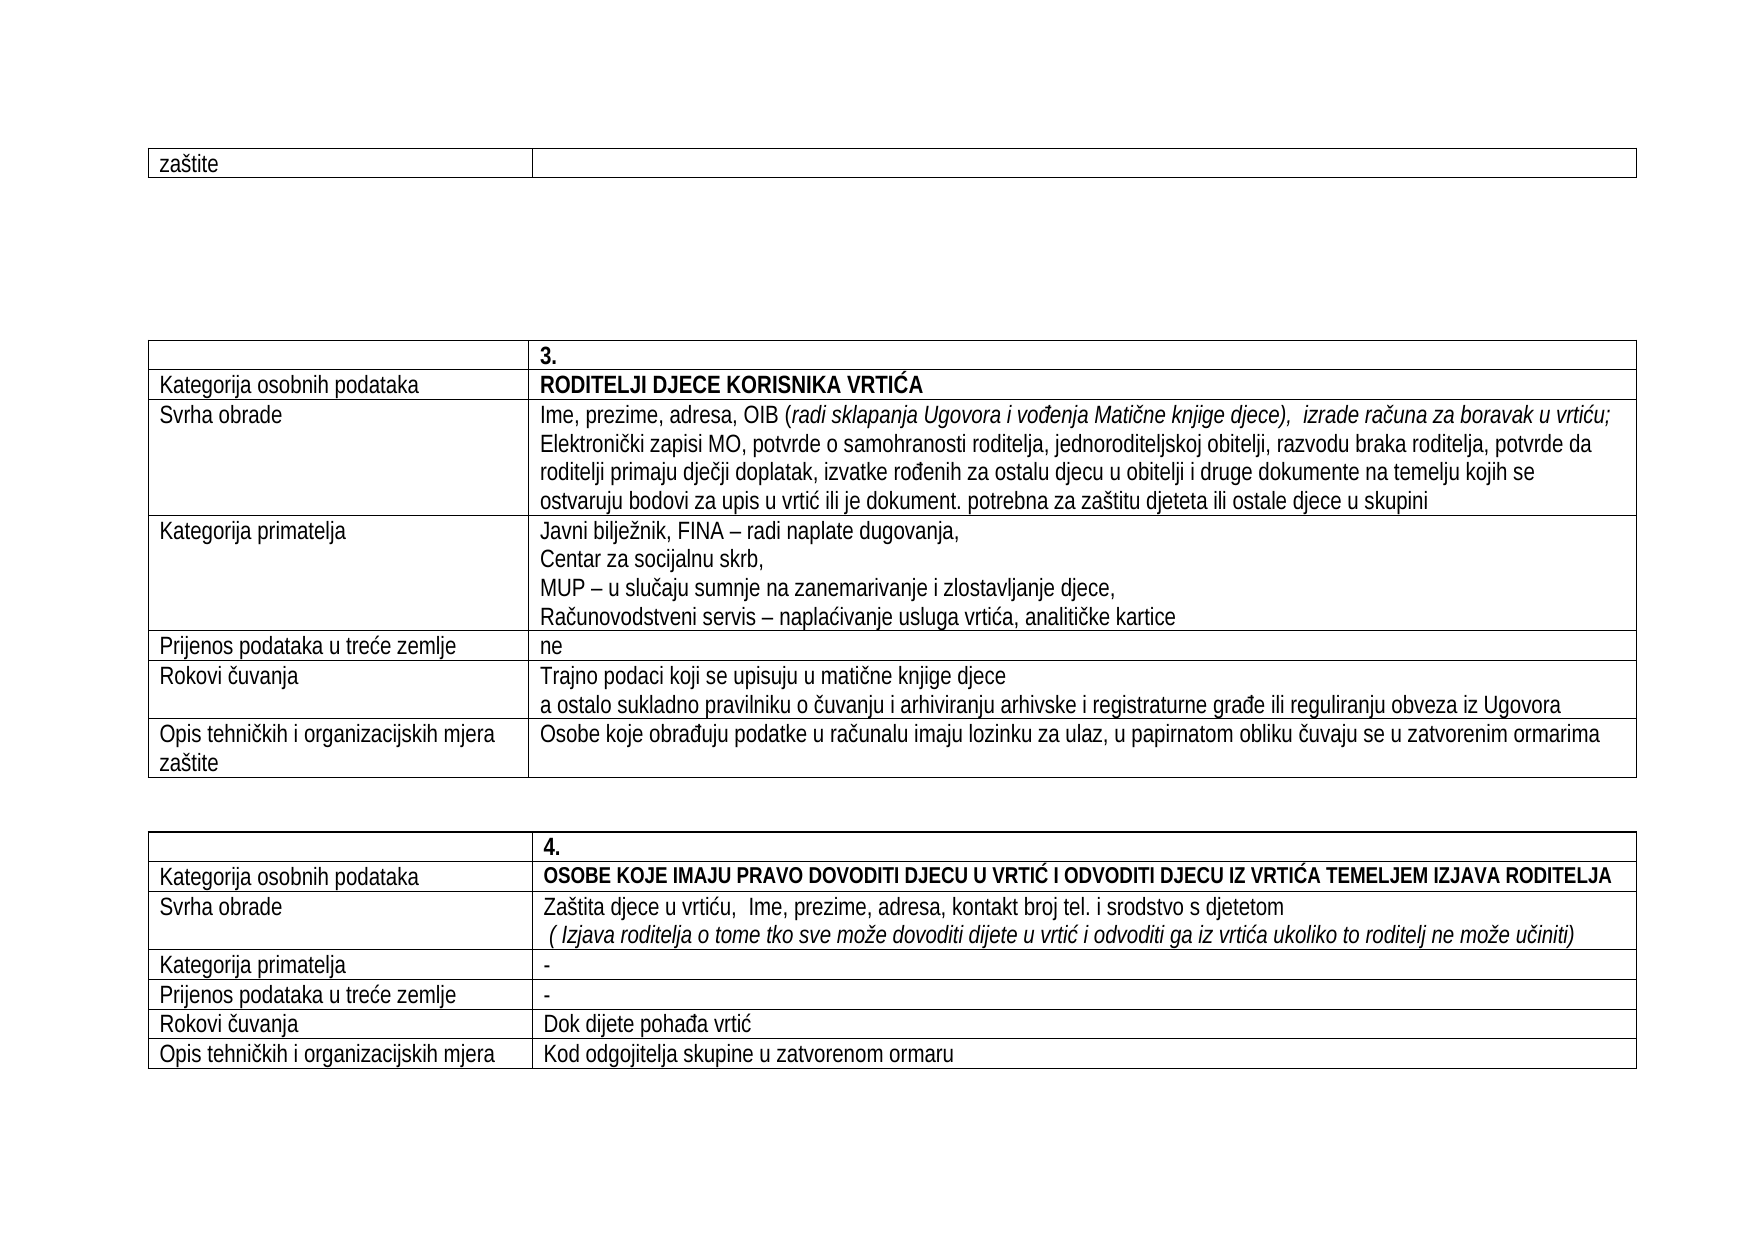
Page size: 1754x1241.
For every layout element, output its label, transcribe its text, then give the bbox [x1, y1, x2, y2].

table_cell - [533, 980, 1636, 1008]
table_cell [533, 1039, 1636, 1068]
table_cell Dok dijete pohađa vrtić [533, 1010, 1636, 1038]
table_cell Kategorija primatelja [149, 516, 528, 630]
table_cell OSOBE KOJE IMAJU PRAVO DOVODITI DJECU U VRTIĆ I ODVODITI DJECU IZ VRTIĆA TEMELJEM IZJAVA RODITELJA [533, 862, 1636, 891]
table_cell - [533, 950, 1636, 979]
table_cell Rokovi čuvanja [149, 661, 528, 718]
table_header [149, 341, 528, 369]
table_cell Prijenos podataka u treće zemlje [149, 980, 532, 1008]
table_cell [149, 149, 532, 177]
table_header 4. [533, 833, 1636, 861]
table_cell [149, 1039, 532, 1068]
table_header 3. [529, 341, 1636, 369]
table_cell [533, 149, 1636, 177]
table_header [149, 833, 532, 861]
table_cell Prijenos podataka u treće zemlje [149, 631, 528, 660]
table_cell Svrha obrade [149, 400, 528, 514]
table_cell Kategorija osobnih podataka [149, 370, 528, 399]
table_cell Trajno podaci koji se upisuju u matične knjige djece a ostalo sukladno pravilniku o čuvanju i arhiviranju arhivske i registraturne građe ili reguliranju obveza iz Ugovora [529, 661, 1636, 718]
table_cell Ime, prezime, adresa, OIB (radi sklapanja Ugovora i vođenja Matične knjige djece), izrade računa za boravak u vrtiću; Elektronički zapisi MO, potvrde o samohranosti roditelja, jednoroditeljskoj obitelji, razvodu braka roditelja, potvrde da roditelji primaju dječji doplatak, izvatke rođenih za ostalu djecu u obitelji i druge dokumente na temelju kojih se ostvaruju bodovi za upis u vrtić ili je dokument. potrebna za zaštitu djeteta ili ostale djece u skupini [529, 400, 1636, 514]
table_cell RODITELJI DJECE KORISNIKA VRTIĆA [529, 370, 1636, 399]
table_cell Kategorija primatelja [149, 950, 532, 979]
table_cell Zaštita djece u vrtiću, Ime, prezime, adresa, kontakt broj tel. i srodstvo s djetetom ( Izjava roditelja o tome tko sve može dovoditi dijete u vrtić i odvoditi ga iz vrtića ukoliko to roditelj ne može učiniti) [533, 892, 1636, 949]
table_cell Opis tehničkih i organizacijskih mjera zaštite [149, 719, 528, 777]
table_cell Kategorija osobnih podataka [149, 862, 532, 891]
table_cell Svrha obrade [149, 892, 532, 949]
table_cell Javni bilježnik, FINA – radi naplate dugovanja, Centar za socijalnu skrb, MUP – u slučaju sumnje na zanemarivanje i zlostavljanje djece, Računovodstveni servis – naplaćivanje usluga vrtića, analitičke kartice [529, 516, 1636, 630]
table_cell Osobe koje obrađuju podatke u računalu imaju lozinku za ulaz, u papirnatom obliku čuvaju se u zatvorenim ormarima [529, 719, 1636, 777]
table_cell Rokovi čuvanja [149, 1010, 532, 1038]
table_cell ne [529, 631, 1636, 660]
